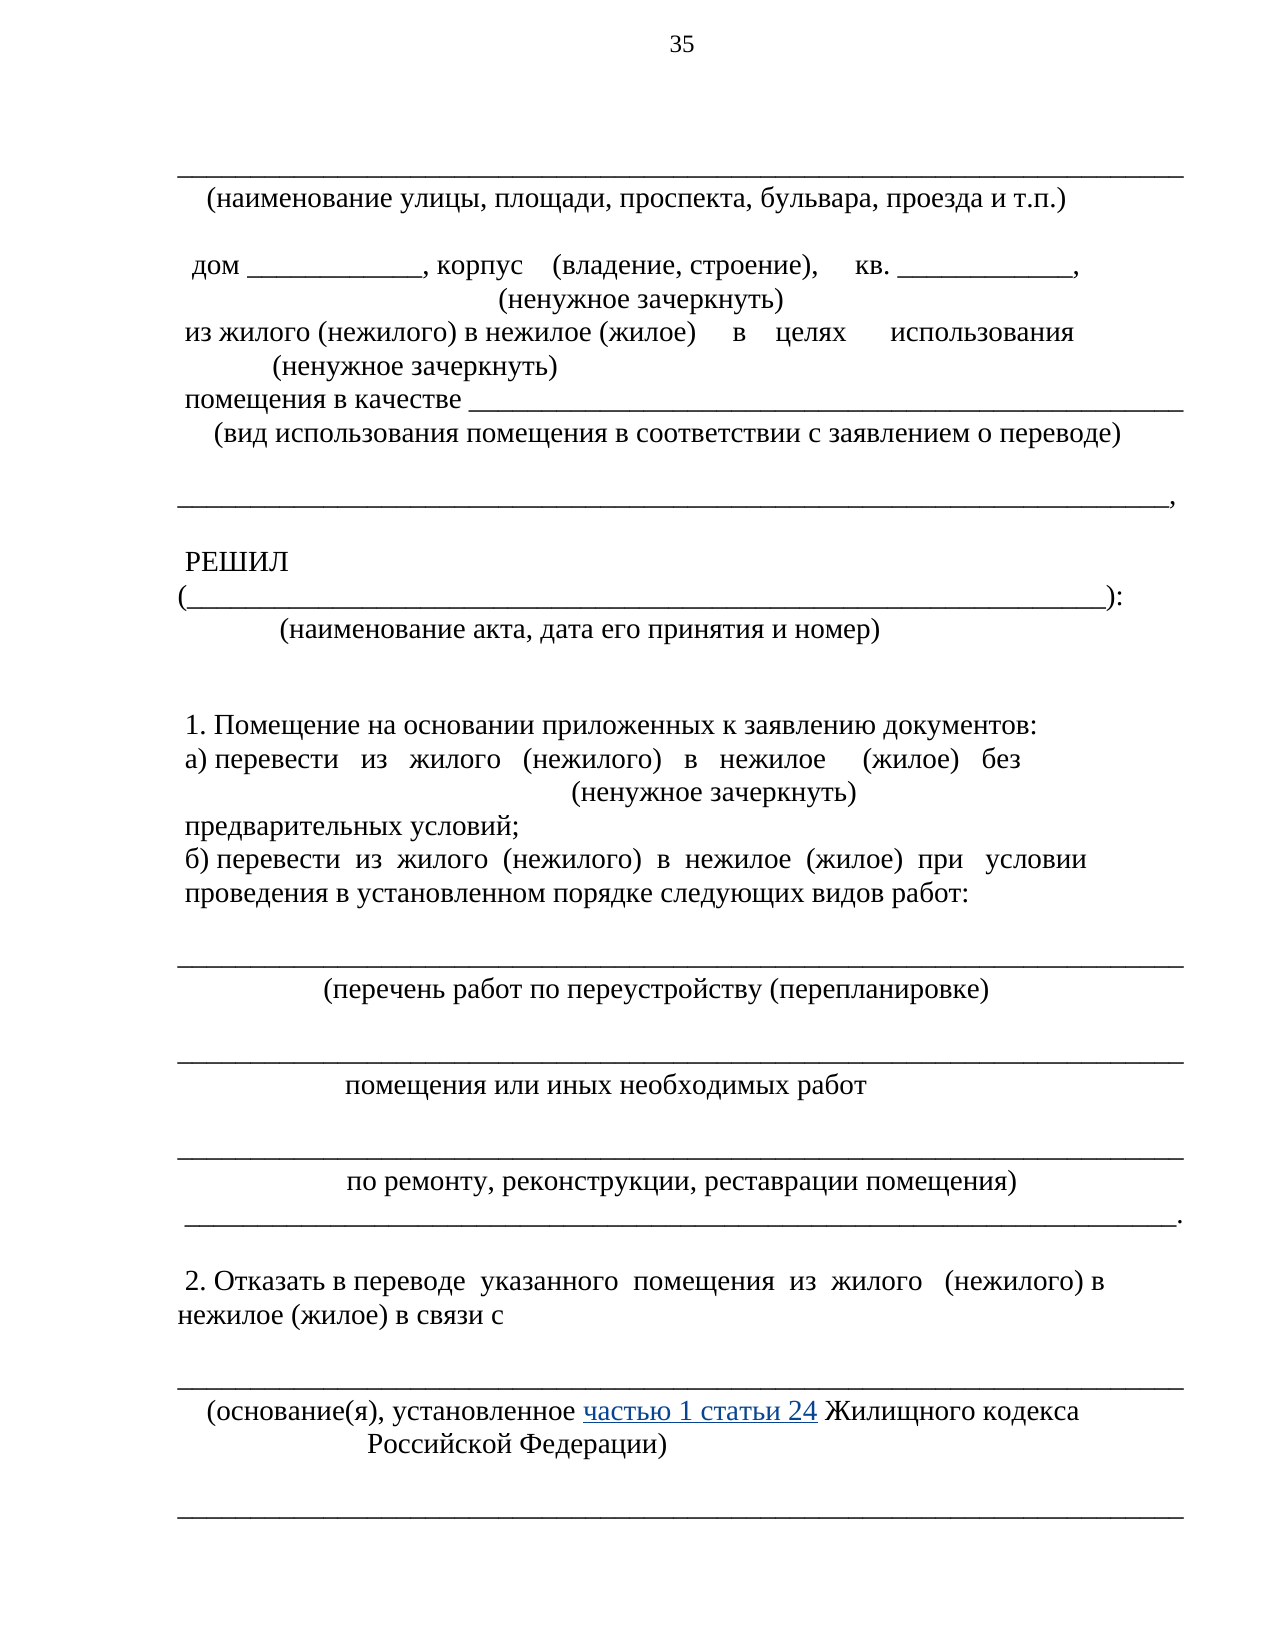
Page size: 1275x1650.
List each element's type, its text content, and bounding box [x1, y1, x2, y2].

text (ненужное зачеркнуть) [177, 281, 1186, 314]
text 1. Помещение на основании приложенных к заявлению документов: [177, 707, 1186, 741]
text (ненужное зачеркнуть) [177, 348, 1186, 382]
text ____________________________________________________________________, [177, 449, 1186, 511]
text РЕШИЛ (_______________________________________________________________): [177, 544, 1186, 612]
text помещения или иных необходимых работ [177, 1067, 1186, 1100]
text _____________________________________________________________________ [177, 1330, 1186, 1393]
text (ненужное зачеркнуть) [177, 774, 1186, 808]
text по ремонту, реконструкции, реставрации помещения) [177, 1163, 1186, 1196]
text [177, 1460, 1186, 1522]
text (вид использования помещения в соответствии с заявлением о переводе) [177, 415, 1186, 449]
text из жилого (нежилого) в нежилое (жилое) в целях использования [177, 314, 1186, 348]
text Российской Федерации) [177, 1426, 1186, 1460]
text (перечень работ по переустройству (перепланировке) [177, 971, 1186, 1004]
text а) перевести из жилого (нежилого) в нежилое (жилое) без [177, 741, 1186, 774]
text 2. Отказать в переводе указанного помещения из жилого (нежилого) в нежилое (жилое) в связи с [177, 1263, 1186, 1330]
text (наименование акта, дата его принятия и номер) [177, 612, 1186, 645]
text проведения в установленном порядке следующих видов работ: [177, 875, 1186, 909]
text предварительных условий; [177, 808, 1186, 842]
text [177, 118, 1186, 180]
text (основание(я), установленное частью 1 статьи 24 Жилищного кодекса [177, 1393, 1186, 1426]
text б) перевести из жилого (нежилого) в нежилое (жилое) при условии [177, 842, 1186, 875]
text _____________________________________________________________________ [177, 1004, 1186, 1067]
text _____________________________________________________________________ [177, 909, 1186, 971]
text дом ____________, корпус (владение, строение), кв. ____________, [177, 247, 1186, 281]
text _____________________________________________________________________ [177, 1100, 1186, 1163]
text ____________________________________________________________________. [177, 1196, 1186, 1230]
text (наименование улицы, площади, проспекта, бульвара, проезда и т.п.) [177, 180, 1186, 214]
text помещения в качестве _________________________________________________ [177, 382, 1186, 415]
